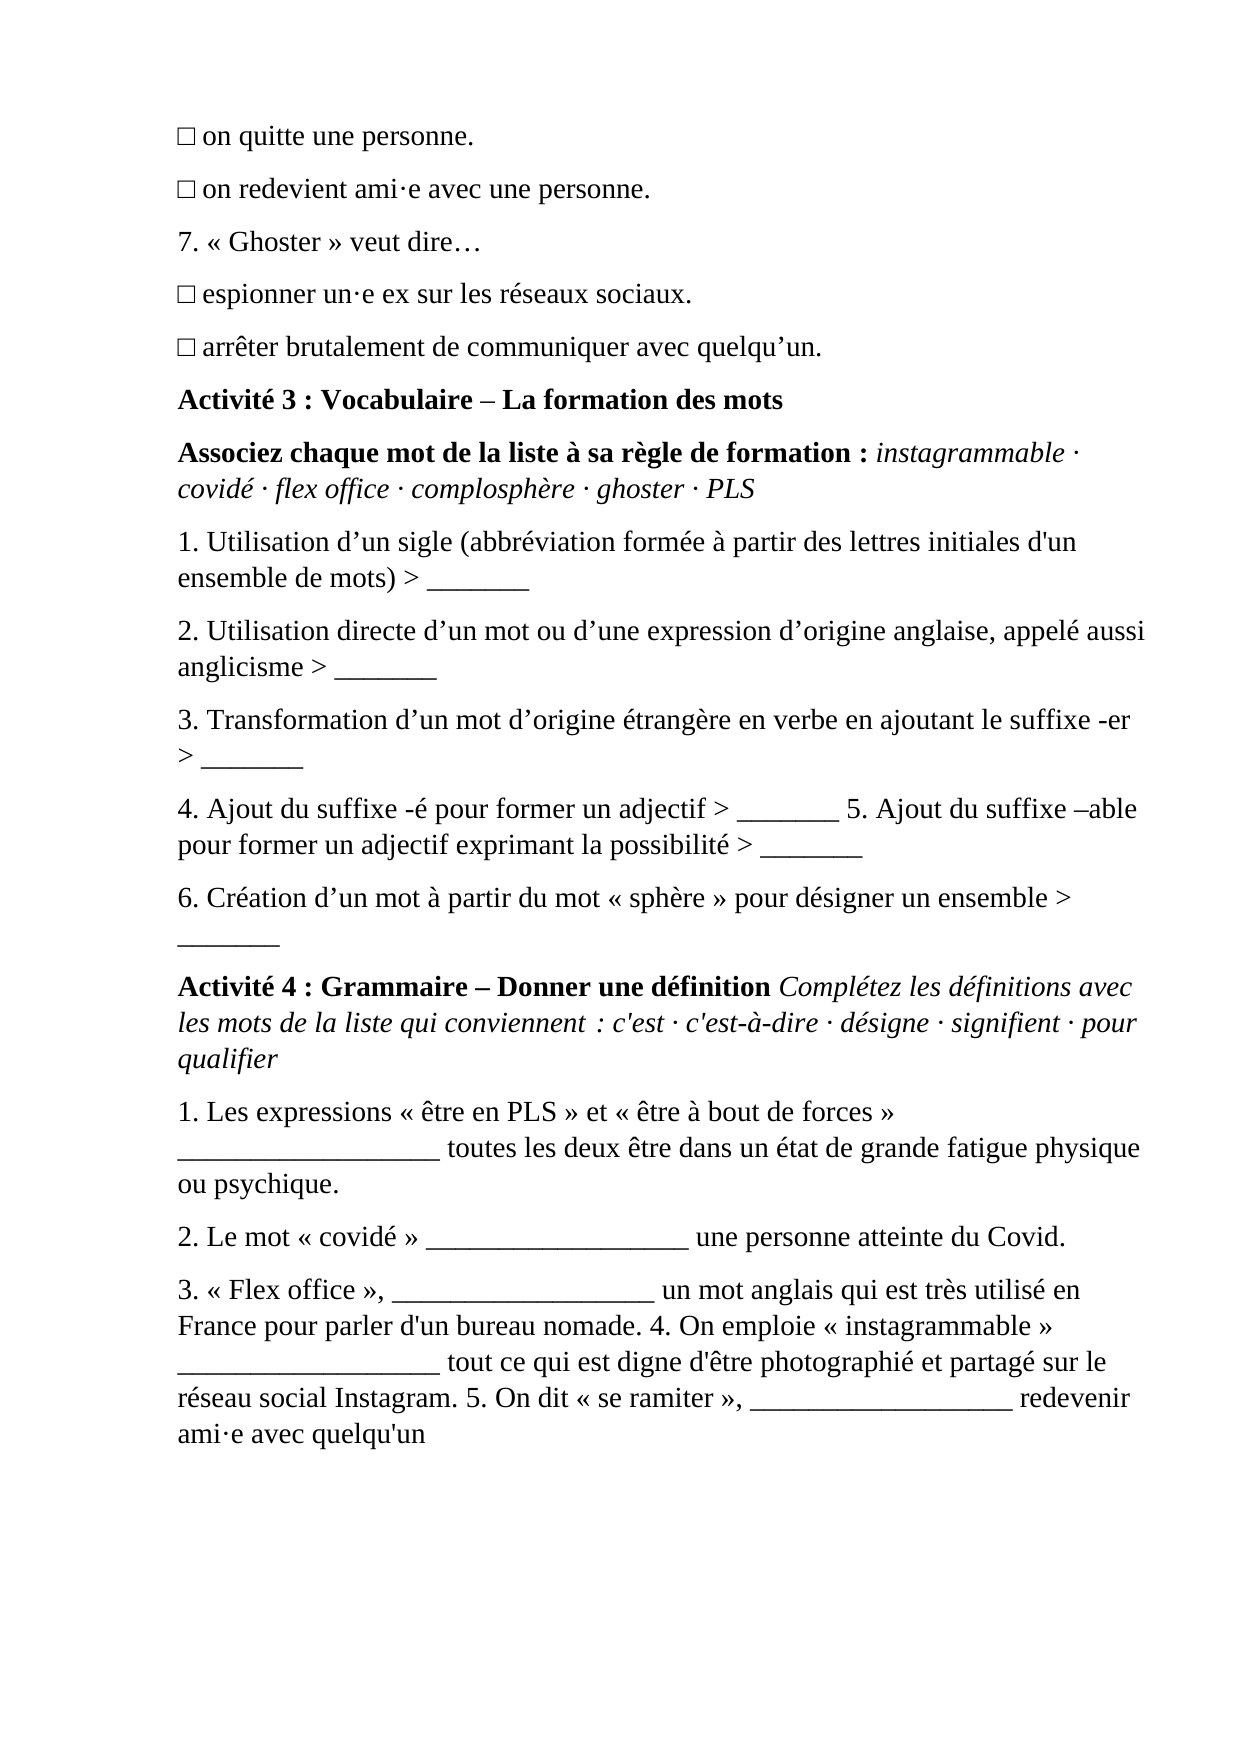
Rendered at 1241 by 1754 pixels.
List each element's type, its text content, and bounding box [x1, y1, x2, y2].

text Associez chaque mot de la liste à sa règle de formation : instagrammable · covidé · flex office · complosphère · ghoster · PLS [177, 435, 1152, 505]
text 6. Création d’un mot à partir du mot « sphère » pour désigner un ensemble > _______ [177, 880, 1152, 949]
text Activité 4 : Grammaire – Donner une définition Complétez les définitions avec les mots de la liste qui conviennent : c'est · c'est-à-dire · désigne · signifient · pour qualifier [177, 969, 1152, 1074]
text □ on quitte une personne. [177, 118, 1152, 152]
text Activité 3 : Vocabulaire – La formation des mots [177, 382, 1152, 416]
text 3. « Flex office », __________________ un mot anglais qui est très utilisé en France pour parler d'un bureau nomade. 4. On emploie « instagrammable » __________________ tout ce qui est digne d'être photographié et partagé sur le réseau social Instagram. 5. On dit « se ramiter », __________________ redevenir ami·e avec quelqu'un [177, 1272, 1152, 1450]
text 2. Le mot « covidé » __________________ une personne atteinte du Covid. [177, 1219, 1152, 1252]
text 7. « Ghoster » veut dire… [177, 224, 1152, 257]
text 3. Transformation d’un mot d’origine étrangère en verbe en ajoutant le suffixe -er > _______ [177, 702, 1152, 772]
text 2. Utilisation directe d’un mot ou d’une expression d’origine anglaise, appelé aussi anglicisme > _______ [177, 613, 1152, 683]
text 1. Les expressions « être en PLS » et « être à bout de forces » __________________ toutes les deux être dans un état de grande fatigue physique ou psychique. [177, 1094, 1152, 1200]
text 4. Ajout du suffixe -é pour former un adjectif > _______ 5. Ajout du suffixe –able pour former un adjectif exprimant la possibilité > _______ [177, 791, 1152, 861]
text □ espionner un·e ex sur les réseaux sociaux. [177, 277, 1152, 310]
text □ on redevient ami·e avec une personne. [177, 171, 1152, 204]
text 1. Utilisation d’un sigle (abbréviation formée à partir des lettres initiales d'un ensemble de mots) > _______ [177, 524, 1152, 594]
text □ arrêter brutalement de communiquer avec quelqu’un. [177, 329, 1152, 363]
